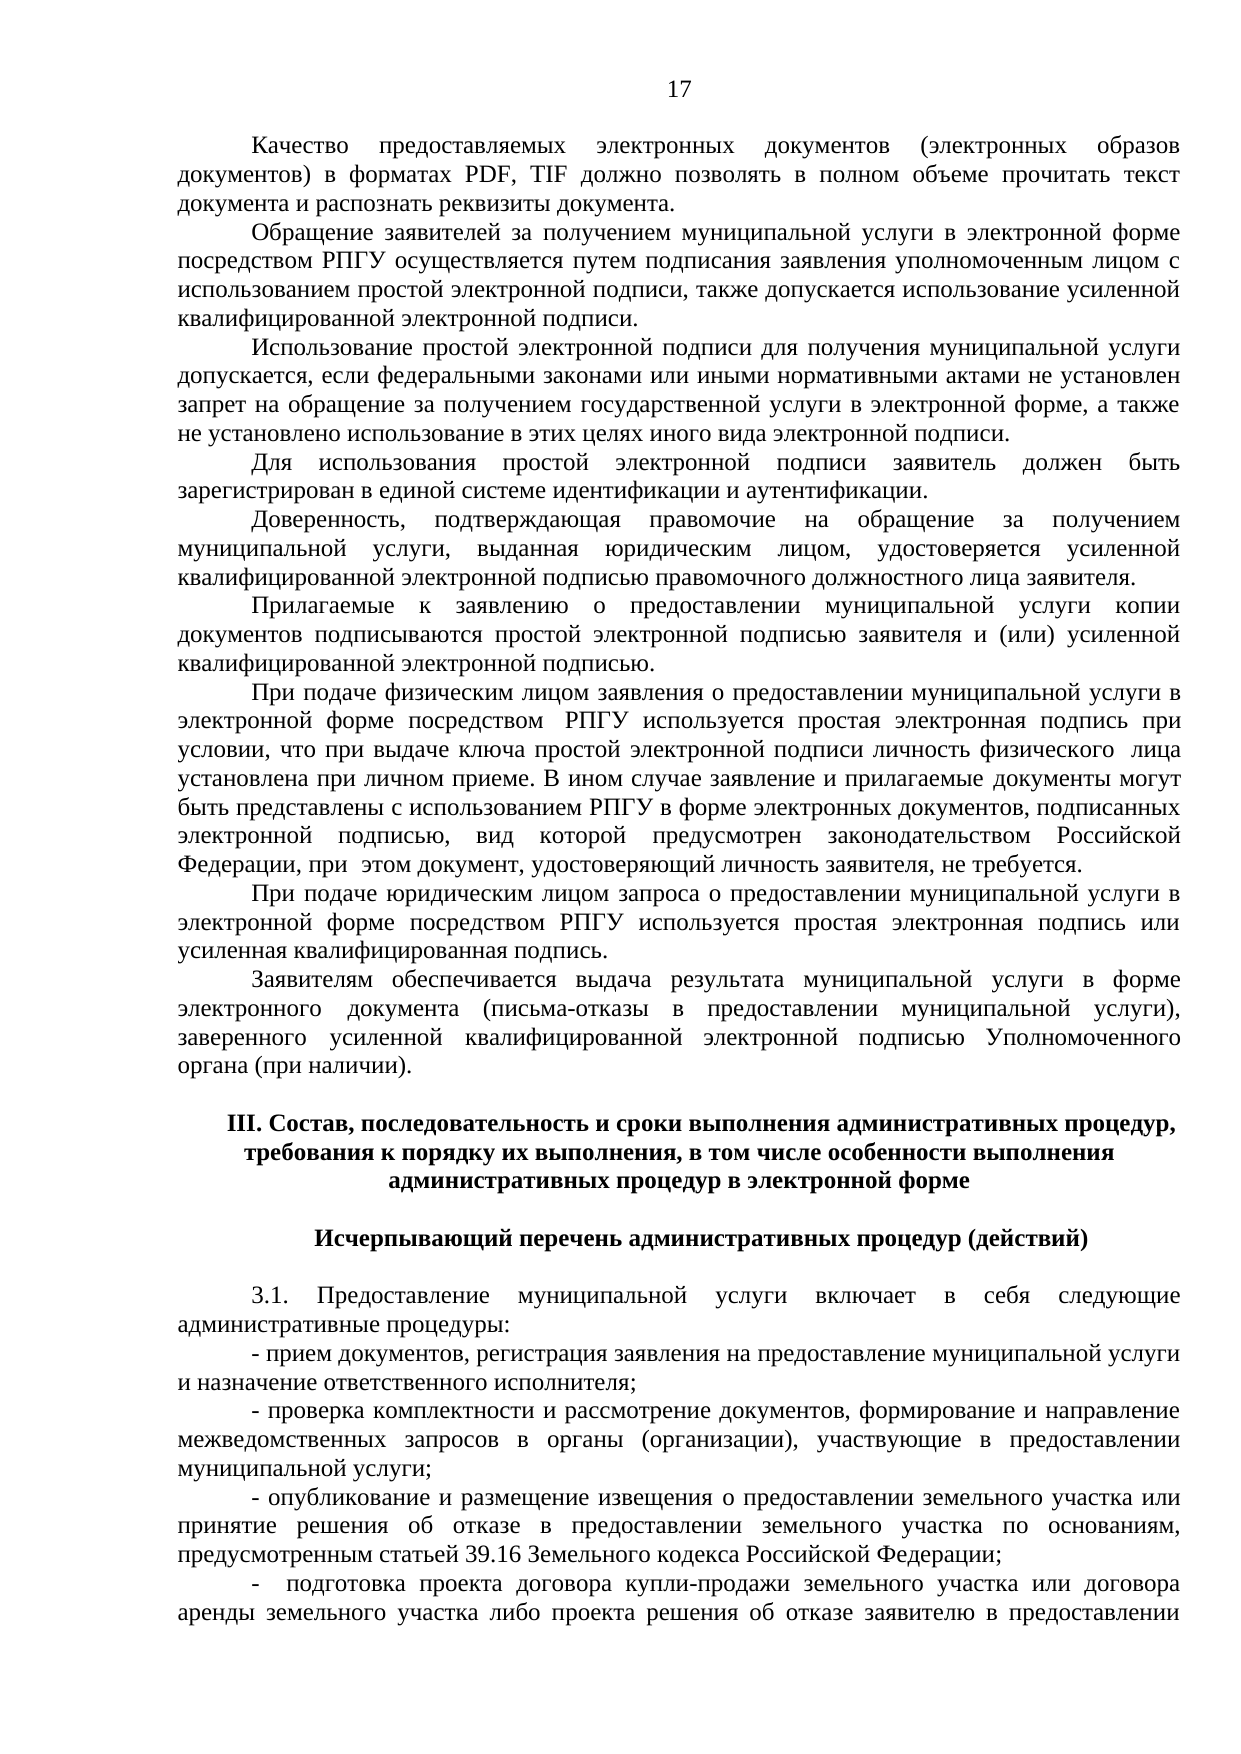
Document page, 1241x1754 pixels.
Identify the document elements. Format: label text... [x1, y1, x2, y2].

text - прием документов, регистрация заявления на предоставление муниципальной услуги и назначение ответственного исполнителя; [177, 1338, 1181, 1396]
text Доверенность, подтверждающая правомочие на обращение за получением муниципальной услуги, выданная юридическим лицом, удостоверяется усиленной квалифицированной электронной подписью правомочного должностного лица заявителя. [177, 504, 1181, 591]
text Использование простой электронной подписи для получения муниципальной услуги допускается, если федеральными законами или иными нормативными актами не установлен запрет на обращение за получением государственной услуги в электронной форме, а также не установлено использование в этих целях иного вида электронной подписи. [177, 332, 1181, 447]
text При подаче физическим лицом заявления о предоставлении муниципальной услуги в электронной форме посредством РПГУ используется простая электронная подпись при условии, что при выдаче ключа простой электронной подписи личность физического лица установлена при личном приеме. В ином случае заявление и прилагаемые документы могут быть представлены с использованием РПГУ в форме электронных документов, подписанных электронной подписью, вид которой предусмотрен законодательством Российской Федерации, при этом документ, удостоверяющий личность заявителя, не требуется. [177, 677, 1181, 878]
text - опубликование и размещение извещения о предоставлении земельного участка или принятие решения об отказе в предоставлении земельного участка по основаниям, предусмотренным статьей 39.16 Земельного кодекса Российской Федерации; [177, 1482, 1181, 1568]
text Исчерпывающий перечень административных процедур (действий) [177, 1223, 1181, 1252]
text 3.1. Предоставление муниципальной услуги включает в себя следующие административные процедуры: [177, 1281, 1181, 1338]
text Прилагаемые к заявлению о предоставлении муниципальной услуги копии документов подписываются простой электронной подписью заявителя и (или) усиленной квалифицированной электронной подписью. [177, 591, 1181, 677]
text III. Состав, последовательность и сроки выполнения административных процедур, требования к порядку их выполнения, в том числе особенности выполнения административных процедур в электронной форме [177, 1108, 1181, 1194]
text Заявителям обеспечивается выдача результата муниципальной услуги в форме электронного документа (письма-отказы в предоставлении муниципальной услуги), заверенного усиленной квалифицированной электронной подписью Уполномоченного органа (при наличии). [177, 964, 1181, 1079]
text При подаче юридическим лицом запроса о предоставлении муниципальной услуги в электронной форме посредством РПГУ используется простая электронная подпись или усиленная квалифицированная подпись. [177, 878, 1181, 964]
text Обращение заявителей за получением муниципальной услуги в электронной форме посредством РПГУ осуществляется путем подписания заявления уполномоченным лицом с использованием простой электронной подписи, также допускается использование усиленной квалифицированной электронной подписи. [177, 217, 1181, 332]
text Для использования простой электронной подписи заявитель должен быть зарегистрирован в единой системе идентификации и аутентификации. [177, 447, 1181, 504]
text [177, 1568, 1181, 1626]
text Качество предоставляемых электронных документов (электронных образов документов) в форматах PDF, TIF должно позволять в полном объеме прочитать текст документа и распознать реквизиты документа. [177, 131, 1181, 217]
text - проверка комплектности и рассмотрение документов, формирование и направление межведомственных запросов в органы (организации), участвующие в предоставлении муниципальной услуги; [177, 1396, 1181, 1482]
